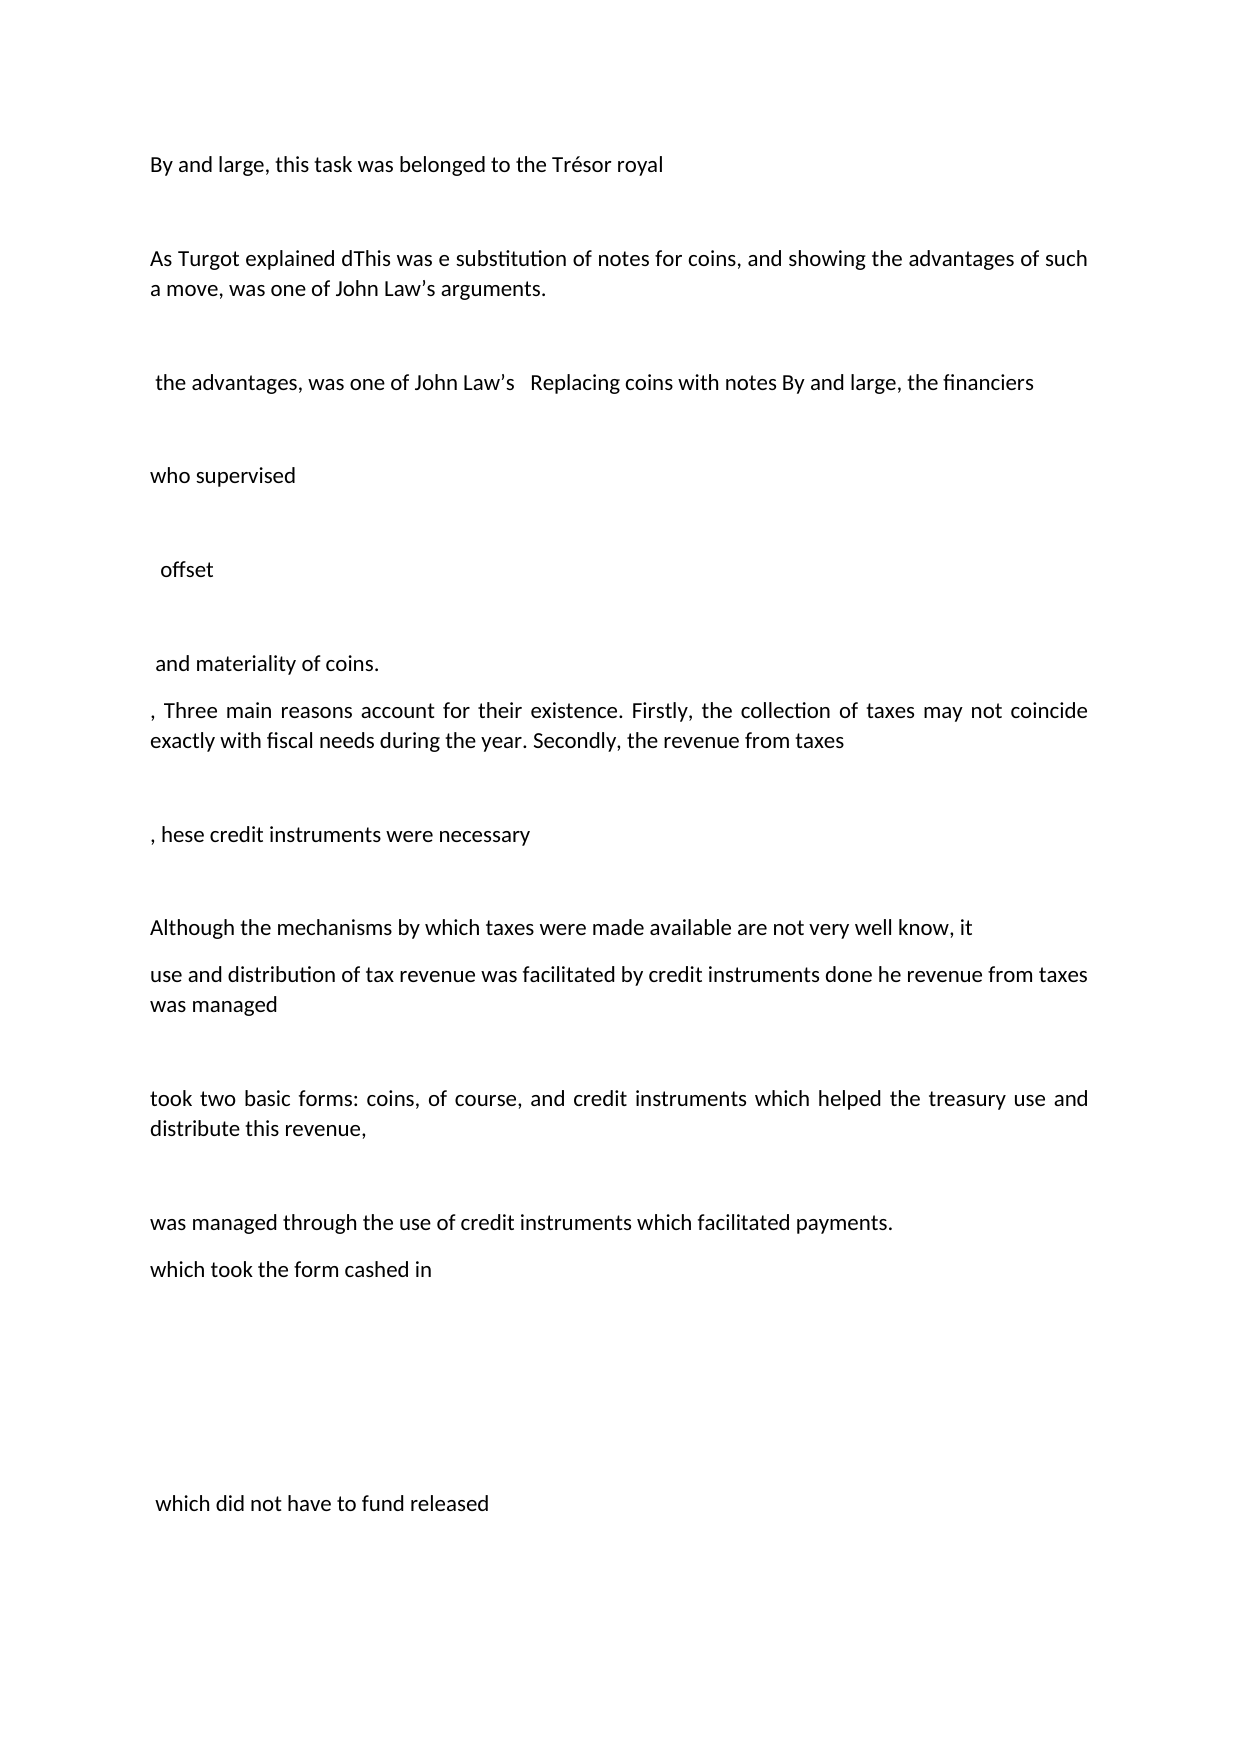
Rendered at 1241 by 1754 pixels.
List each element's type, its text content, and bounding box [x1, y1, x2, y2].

text which took the form cashed in [150, 1255, 1090, 1283]
text was managed through the use of credit instruments which facilitated payments. [150, 1208, 1090, 1236]
text took two basic forms: coins, of course, and credit instruments which helped the treasury use and distribute this revenue, [150, 1084, 1090, 1143]
text use and distribution of tax revenue was facilitated by credit instruments done he revenue from taxes was managed [150, 960, 1090, 1019]
text , hese credit instruments were necessary [150, 820, 1090, 848]
text By and large, this task was belonged to the Trésor royal [150, 150, 1090, 178]
text offset [150, 555, 1090, 583]
text who supervised [150, 461, 1090, 489]
text As Turgot explained dThis was e substitution of notes for coins, and showing the advantages of such a move, was one of John Law’s arguments. [150, 244, 1090, 302]
text and materiality of coins. [150, 649, 1090, 677]
text Although the mechanisms by which taxes were made available are not very well know, it [150, 913, 1090, 942]
text the advantages, was one of John Law’s Replacing coins with notes By and large, the financiers [150, 368, 1090, 396]
text which did not have to fund released [150, 1489, 1090, 1518]
text , Three main reasons account for their existence. Firstly, the collection of taxes may not coincide exactly with fiscal needs during the year. Secondly, the revenue from taxes [150, 696, 1090, 754]
